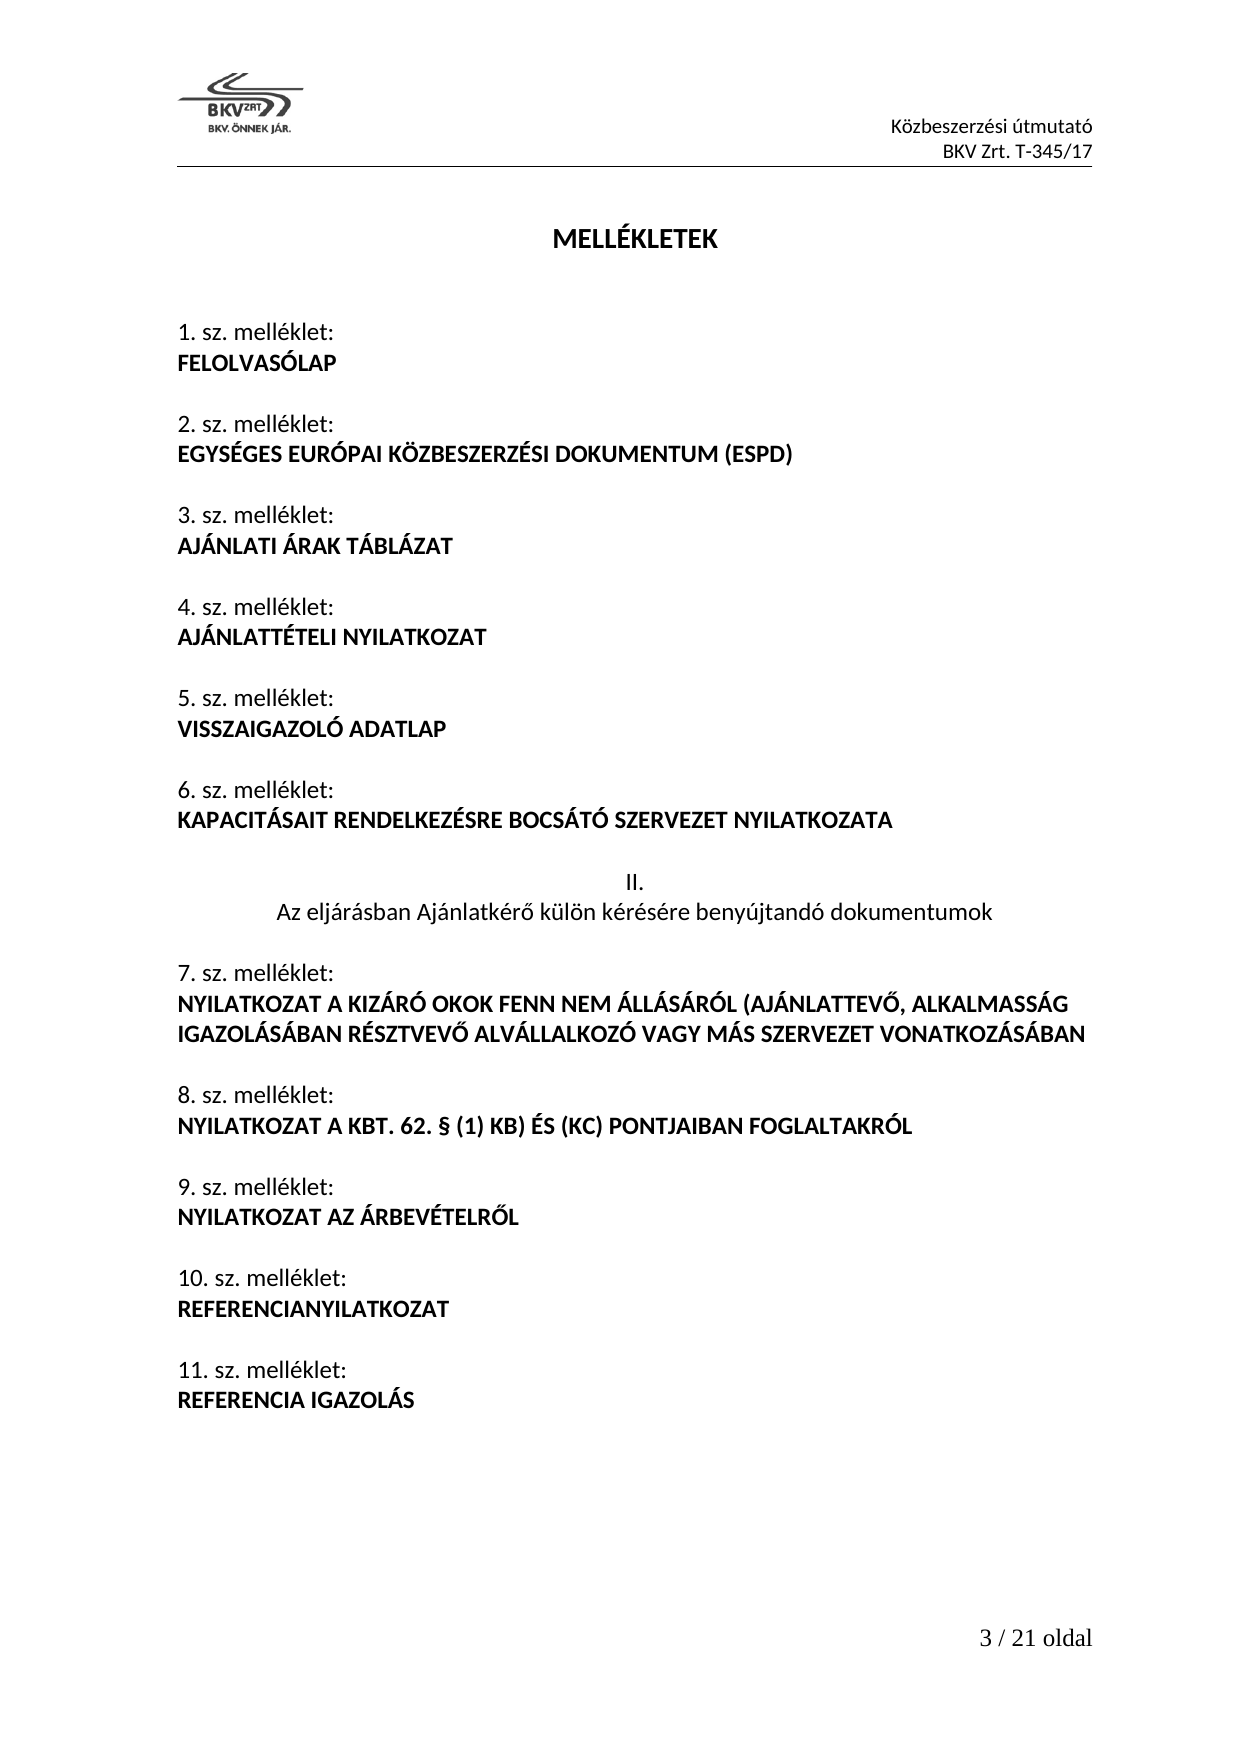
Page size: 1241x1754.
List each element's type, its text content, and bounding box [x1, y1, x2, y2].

text 7. sz. melléklet: [177, 957, 1092, 988]
text Az eljárásban Ajánlatkérő külön kérésére benyújtandó dokumentumok [177, 896, 1092, 927]
text 1. sz. melléklet: [177, 316, 1092, 347]
text VISSZAIGAZOLÓ ADATLAP [177, 713, 1092, 744]
list MELLÉKLETEK [177, 220, 1092, 255]
text REFERENCIanyilatkozat [177, 1293, 1092, 1323]
text NYILATKOZAT a Kbt. 62. § (1) kb) és (kc) pontjaiban foglaltakról [177, 1110, 1092, 1140]
text nyilatkozat a kizáró okok fenn nem állásáról (ajánlattevő, alkalmasság igazolásában résztvevő alvállalkozó vagy más szervezet vonatkozásában [177, 988, 1092, 1049]
text ajánlati árak táblázat [177, 530, 1092, 561]
text 3. sz. melléklet: [177, 499, 1092, 530]
text REFERENCIA IGAZOLÁS [177, 1384, 1092, 1415]
text FELOLVASÓLAP [177, 347, 1092, 377]
text AJÁNLATTÉTELI NYILATKOZAT [177, 622, 1092, 652]
text 8. sz. melléklet: [177, 1079, 1092, 1110]
text 4. sz. melléklet: [177, 591, 1092, 622]
text 2. sz. melléklet: [177, 408, 1092, 438]
text Egységes európai közbeszerzési dokumentum (ESPD) [177, 438, 1092, 469]
text KAPACITÁSAIT RENDELKEZÉSRE BOCSÁTÓ SZERVEZET NYILATKOZATA [177, 805, 1092, 835]
text 9. sz. melléklet: [177, 1171, 1092, 1201]
text II. [177, 866, 1092, 896]
text 11. sz. melléklet: [177, 1354, 1092, 1384]
text 6. sz. melléklet: [177, 774, 1092, 805]
text 10. sz. melléklet: [177, 1262, 1092, 1293]
text nYILATKOZAT az árbevételről [177, 1201, 1092, 1232]
picture [177, 73, 304, 134]
text 5. sz. melléklet: [177, 683, 1092, 713]
